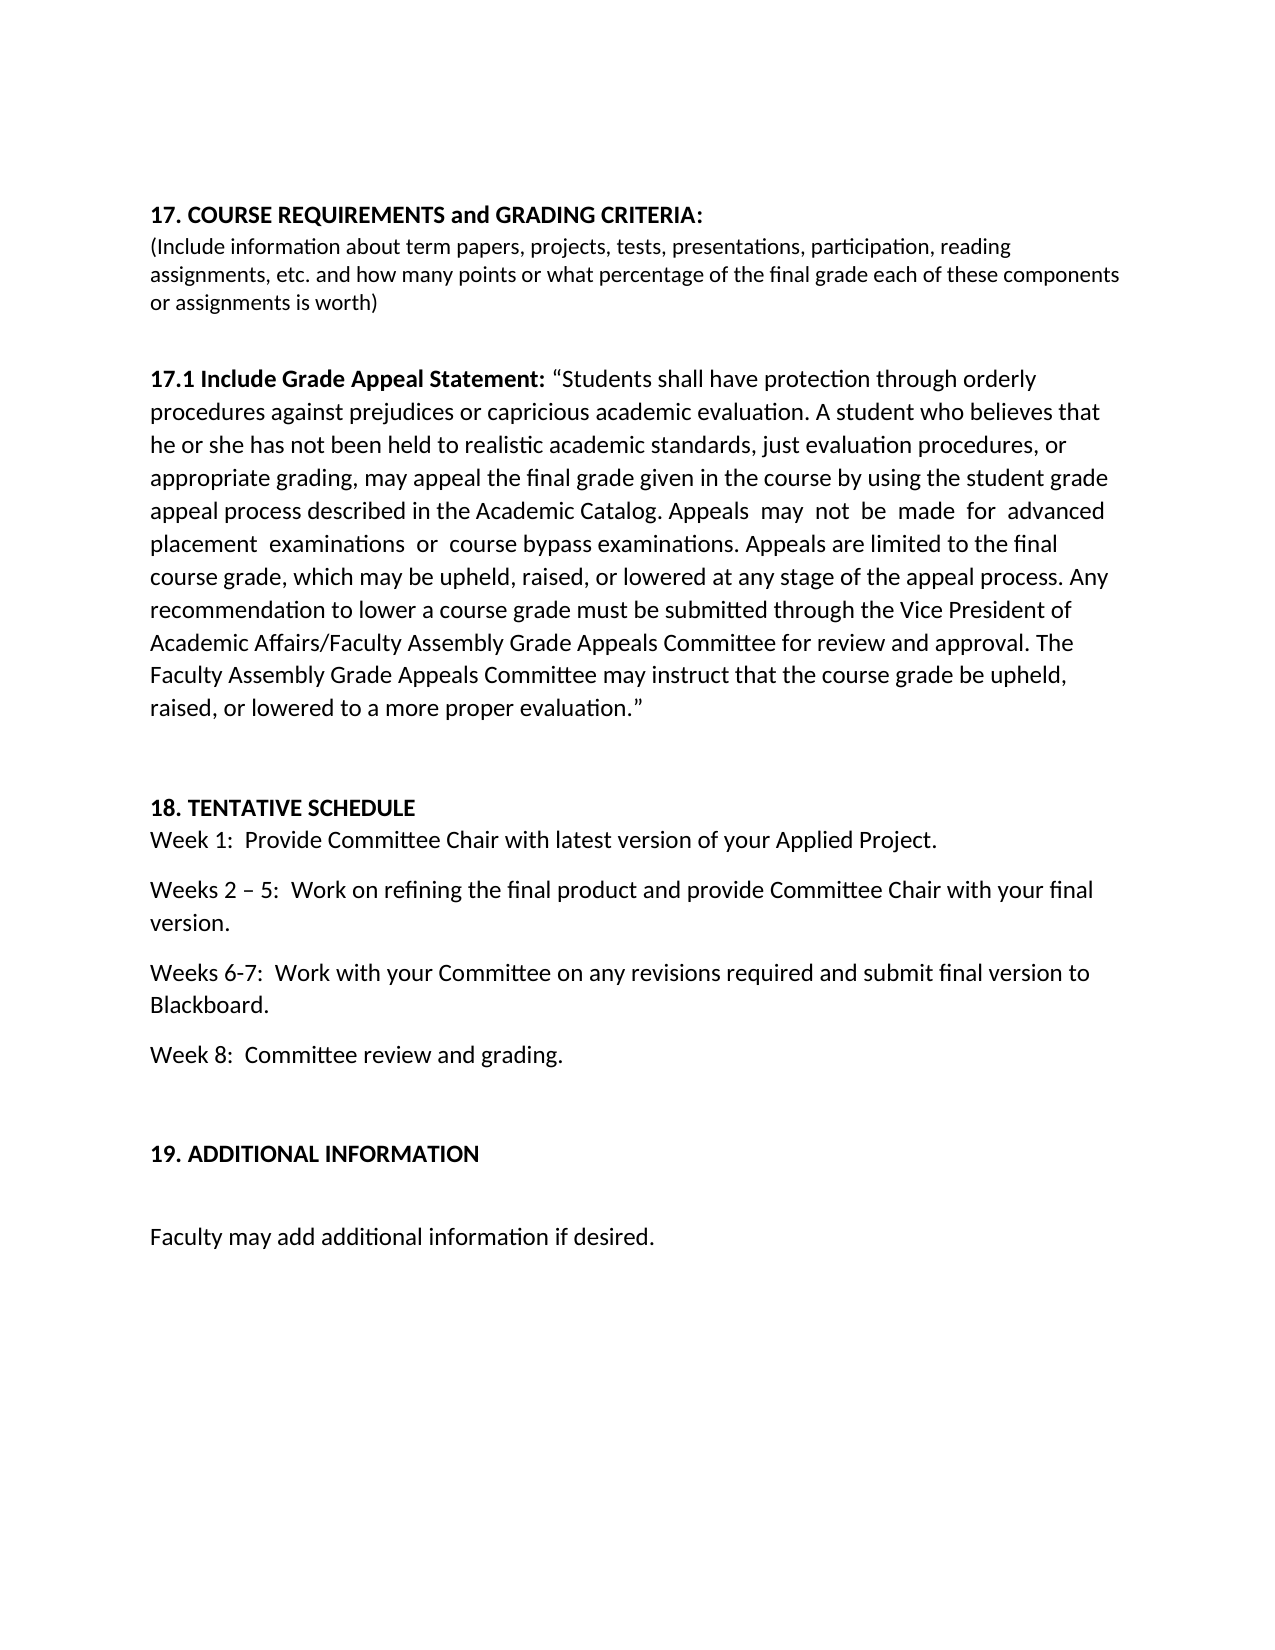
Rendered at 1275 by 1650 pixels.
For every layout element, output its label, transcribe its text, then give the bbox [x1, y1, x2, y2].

subtitle 17. COURSE REQUIREMENTS and GRADING CRITERIA: [150, 199, 1125, 230]
subtitle 19. ADDITIONAL INFORMATION [150, 1138, 1125, 1169]
text 17.1 Include Grade Appeal Statement: “Students shall have protection through orderly procedures against prejudices or capricious academic evaluation. A student who believes that he or she has not been held to realistic academic standards, just evaluation procedures, or appropriate grading, may appeal the final grade given in the course by using the student grade appeal process described in the Academic Catalog. Appeals may not be made for advanced placement examinations or course bypass examinations. Appeals are limited to the final course grade, which may be upheld, raised, or lowered at any stage of the appeal process. Any recommendation to lower a course grade must be submitted through the Vice President of Academic Affairs/Faculty Assembly Grade Appeals Committee for review and approval. The Faculty Assembly Grade Appeals Committee may instruct that the course grade be upheld, raised, or lowered to a more proper evaluation.” [150, 363, 1125, 723]
subtitle 18. TENTATIVE SCHEDULE [150, 792, 1125, 822]
text Week 1: Provide Committee Chair with latest version of your Applied Project. [150, 825, 1125, 855]
text Weeks 6-7: Work with your Committee on any revisions required and submit final version to Blackboard. [150, 957, 1125, 1020]
text Faculty may add additional information if desired. [150, 1221, 1125, 1251]
text Weeks 2 – 5: Work on refining the final product and provide Committee Chair with your final version. [150, 874, 1125, 938]
text Week 8: Committee review and grading. [150, 1039, 1125, 1070]
text (Include information about term papers, projects, tests, presentations, participation, reading assignments, etc. and how many points or what percentage of the final grade each of these components or assignments is worth) [150, 232, 1125, 317]
